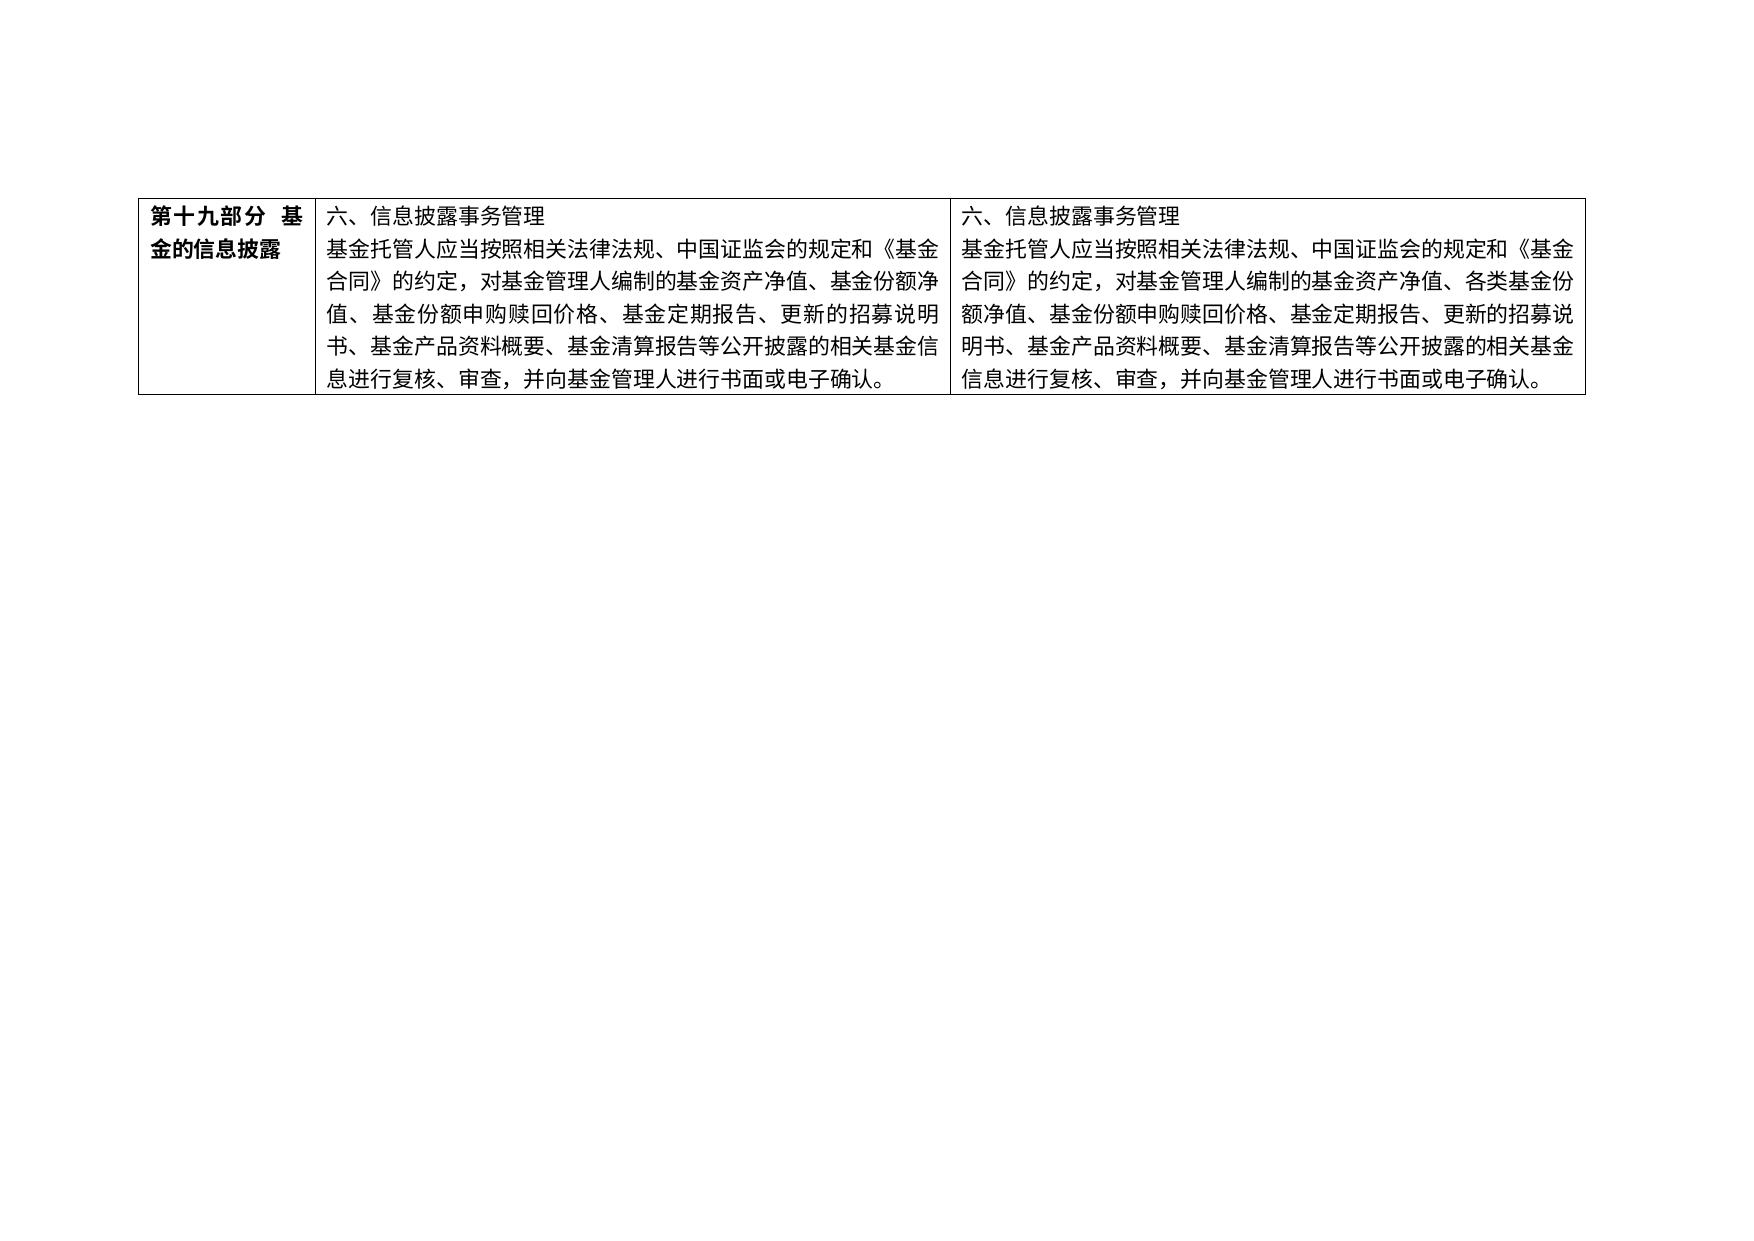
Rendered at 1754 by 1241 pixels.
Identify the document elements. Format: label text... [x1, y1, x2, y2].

table_cell 六、信息披露事务管理 基金托管人应当按照相关法律法规、中国证监会的规定和《基金合同》的约定，对基金管理人编制的基金资产净值、各类基金份额净值、基金份额申购赎回价格、基金定期报告、更新的招募说明书、基金产品资料概要、基金清算报告等公开披露的相关基金信息进行复核、审查，并向基金管理人进行书面或电子确认。 [951, 199, 1585, 394]
table_cell 六、信息披露事务管理 基金托管人应当按照相关法律法规、中国证监会的规定和《基金合同》的约定，对基金管理人编制的基金资产净值、基金份额净值、基金份额申购赎回价格、基金定期报告、更新的招募说明书、基金产品资料概要、基金清算报告等公开披露的相关基金信息进行复核、审查，并向基金管理人进行书面或电子确认。 [316, 199, 950, 394]
table_cell 第十九部分 基金的信息披露 [139, 199, 315, 394]
